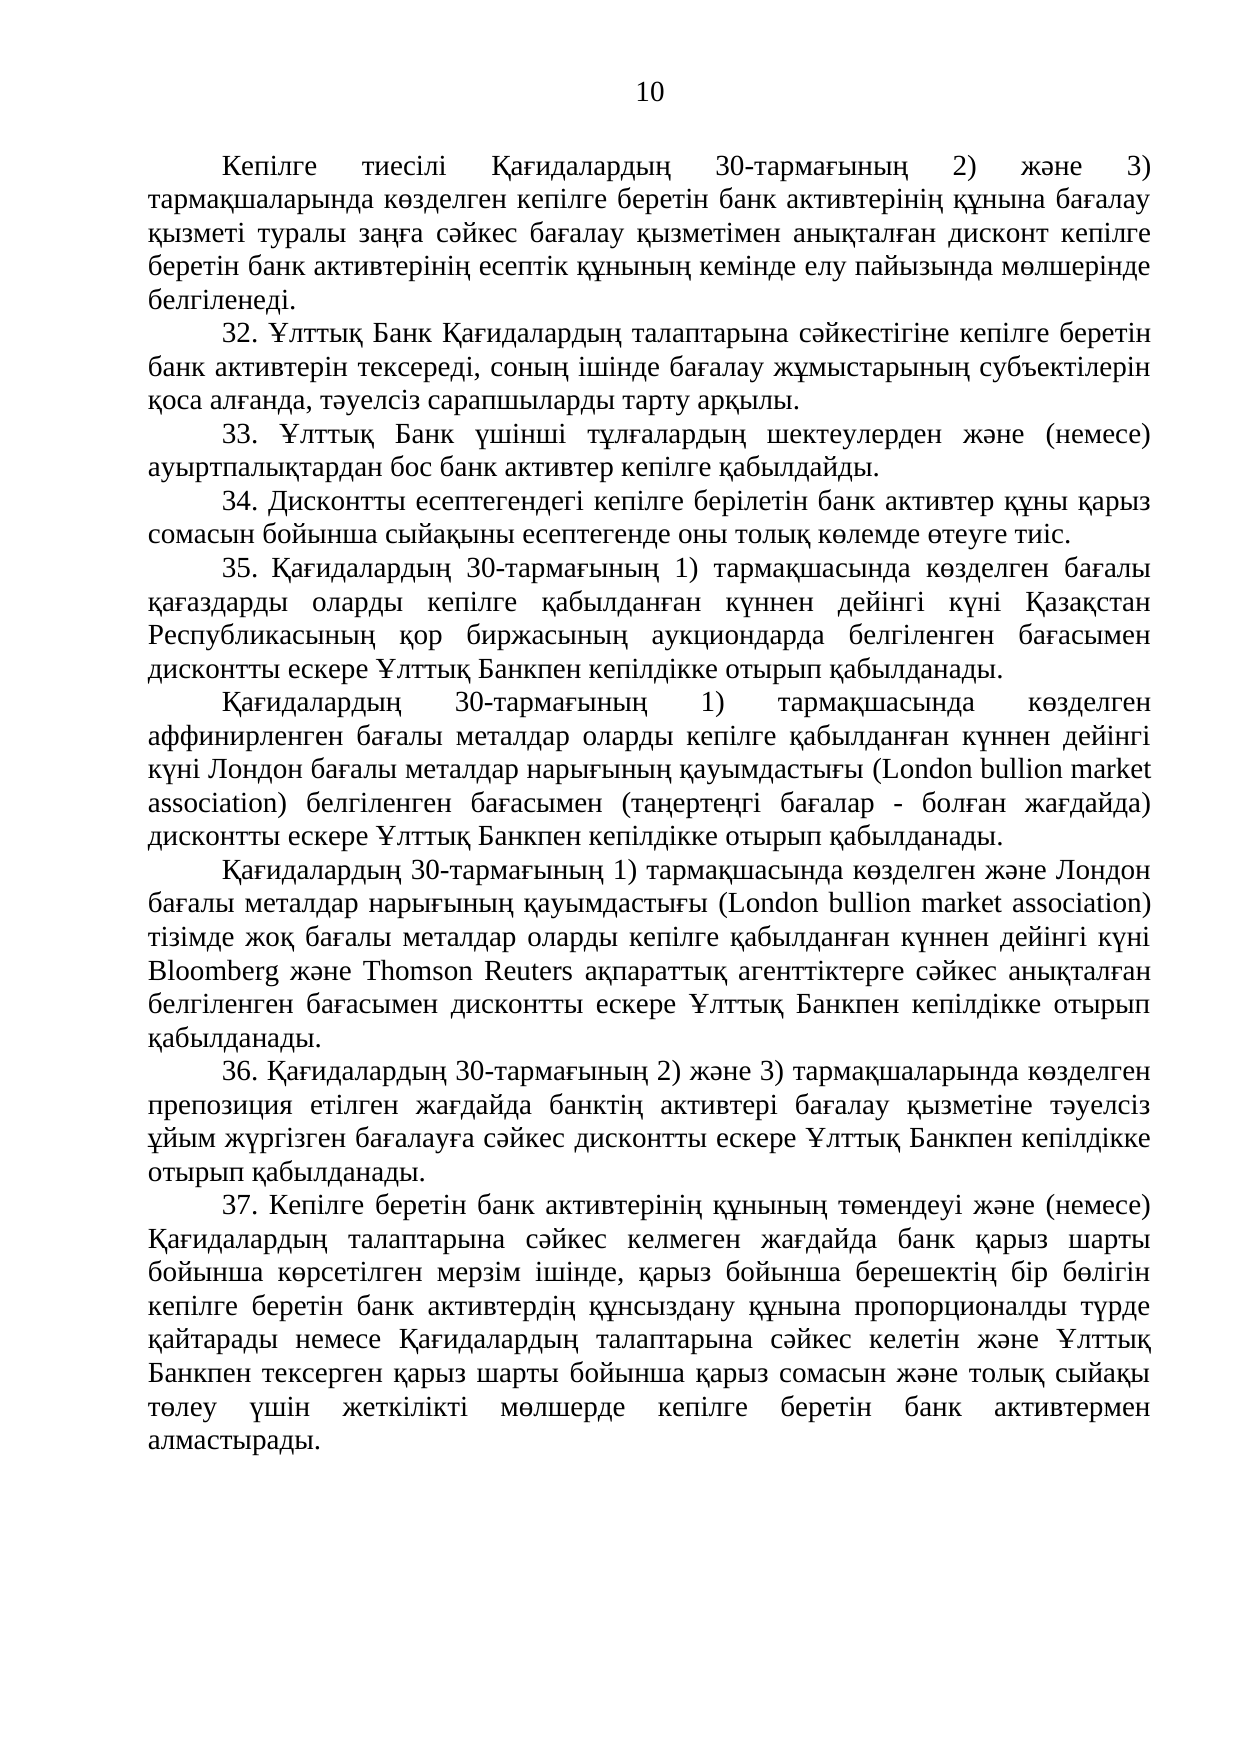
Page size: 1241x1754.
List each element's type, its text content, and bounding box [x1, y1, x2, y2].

text 34. Дисконтты есептегендегі кепілге берілетін банк активтер құны қарыз сомасын бойынша сыйақыны есептегенде оны толық көлемде өтеуге тиіс. [148, 483, 1152, 550]
text Қағидалардың 30-тармағының 1) тармақшасында көзделген және Лондон бағалы металдар нарығының қауымдастығы (London bullion market association) тізімде жоқ бағалы металдар оларды кепілге қабылданған күннен дейінгі күні Bloomberg және Thomson Reuters ақпараттық агенттіктерге сәйкес анықталған белгіленген бағасымен дисконтты ескере Ұлттық Банкпен кепілдікке отырып қабылданады. [148, 852, 1152, 1053]
text 37. Кепілге беретін банк активтерінің құнының төмендеуі және (немесе) Қағидалардың талаптарына сәйкес келмеген жағдайда банк қарыз шарты бойынша көрсетілген мерзім ішінде, қарыз бойынша берешектің бір бөлігін кепілге беретін банк активтердің құнсыздану құнына пропорционалды түрде қайтарады немесе Қағидалардың талаптарына сәйкес келетін және Ұлттық Банкпен тексерген қарыз шарты бойынша қарыз сомасын және толық сыйақы төлеу үшін жеткілікті мөлшерде кепілге беретін банк активтермен алмастырады. [148, 1187, 1152, 1456]
text Кепілге тиесілі Қағидалардың 30-тармағының 2) және 3) тармақшаларында көзделген кепілге беретін банк активтерінің құнына бағалау қызметі туралы заңға сәйкес бағалау қызметімен анықталған дисконт кепілге беретін банк активтерінің есептік құнының кемінде елу пайызында мөлшерінде белгіленеді. [148, 148, 1152, 315]
text 36. Қағидалардың 30-тармағының 2) және 3) тармақшаларында көзделген препозиция етілген жағдайда банктің активтері бағалау қызметіне тәуелсіз ұйым жүргізген бағалауға сәйкес дисконтты ескере Ұлттық Банкпен кепілдікке отырып қабылданады. [148, 1053, 1152, 1187]
text Қағидалардың 30-тармағының 1) тармақшасында көзделген аффинирленген бағалы металдар оларды кепілге қабылданған күннен дейінгі күні Лондон бағалы металдар нарығының қауымдастығы (London bullion market association) белгіленген бағасымен (таңертеңгі бағалар - болған жағдайда) дисконтты ескере Ұлттық Банкпен кепілдікке отырып қабылданады. [148, 684, 1152, 852]
text 35. Қағидалардың 30-тармағының 1) тармақшасында көзделген бағалы қағаздарды оларды кепілге қабылданған күннен дейінгі күні Қазақстан Республикасының қор биржасының аукциондарда белгіленген бағасымен дисконтты ескере Ұлттық Банкпен кепілдікке отырып қабылданады. [148, 550, 1152, 684]
text 33. Ұлттық Банк үшінші тұлғалардың шектеулерден және (немесе) ауыртпалықтардан бос банк активтер кепілге қабылдайды. [148, 416, 1152, 483]
text 32. Ұлттық Банк Қағидалардың талаптарына сәйкестігіне кепілге беретін банк активтерін тексереді, соның ішінде бағалау жұмыстарының субъектілерін қоса алғанда, тәуелсіз сарапшыларды тарту арқылы. [148, 315, 1152, 416]
